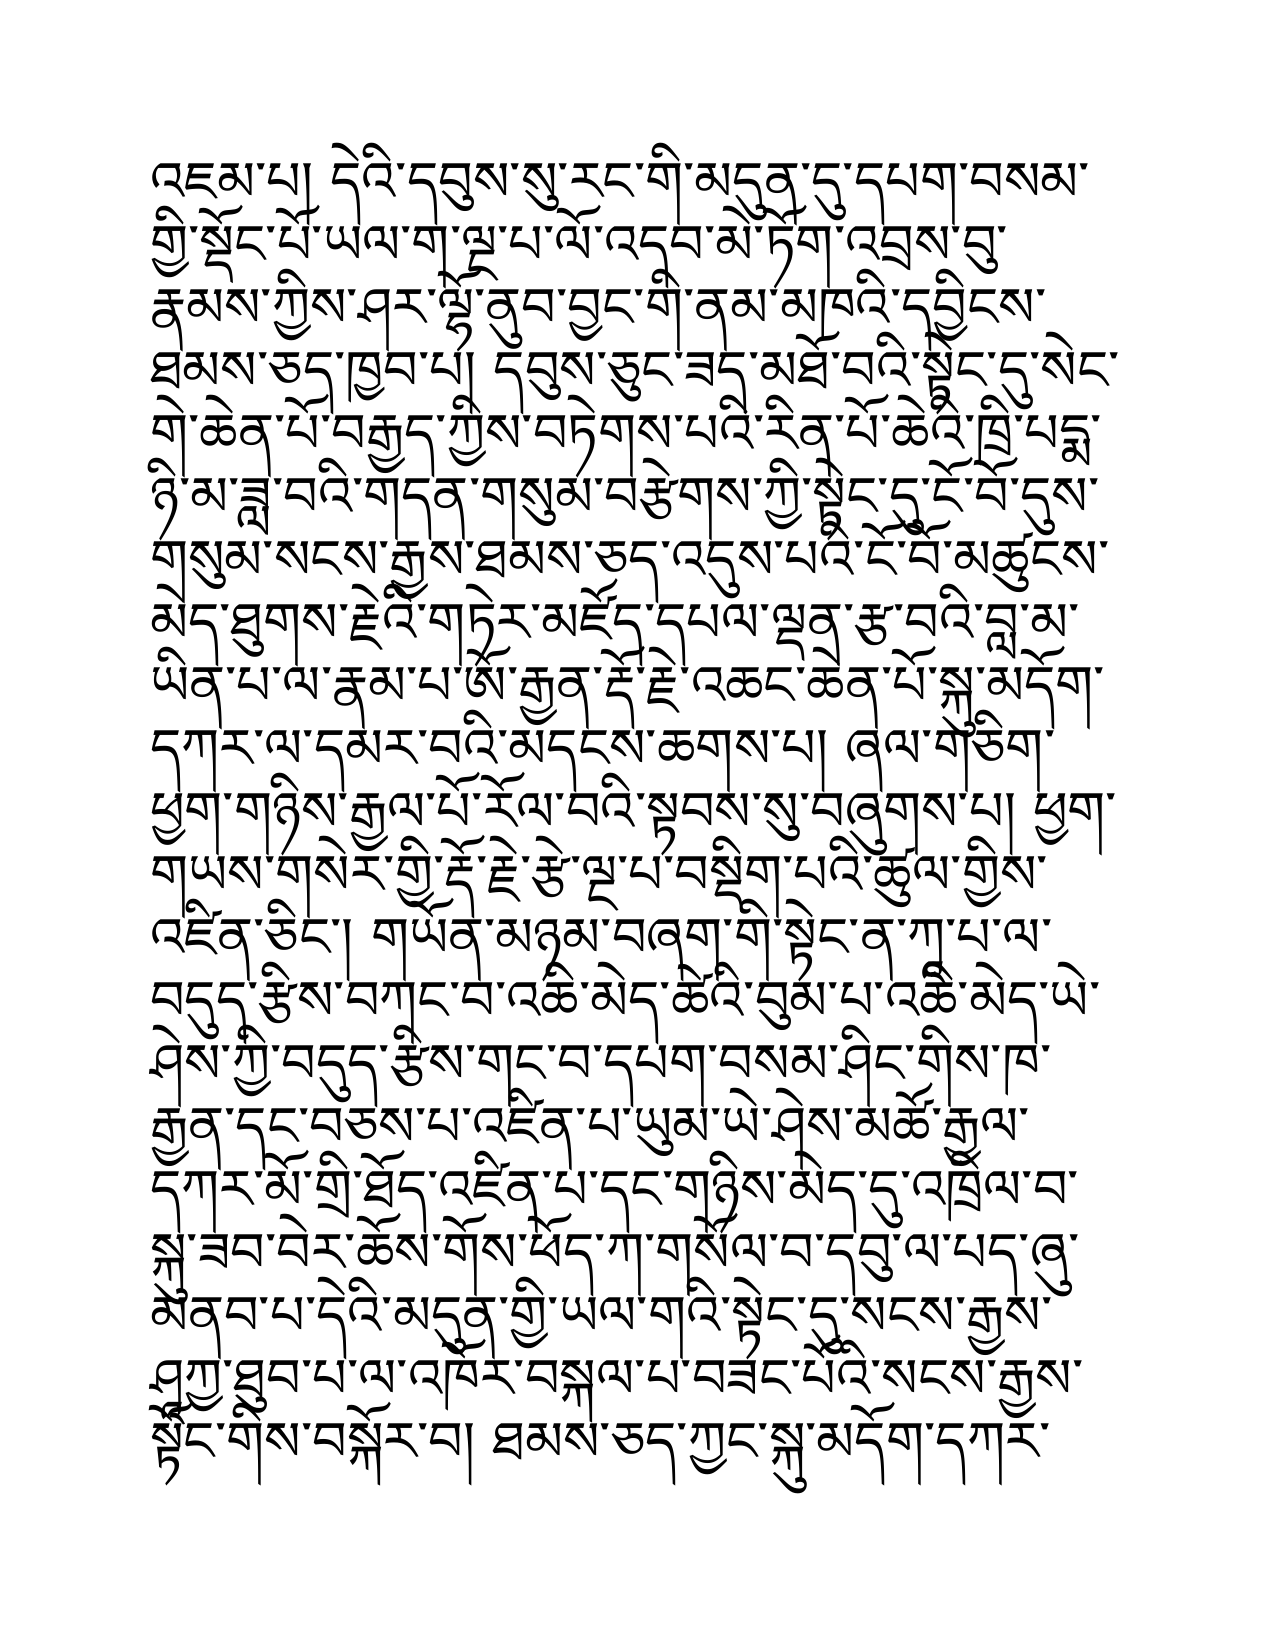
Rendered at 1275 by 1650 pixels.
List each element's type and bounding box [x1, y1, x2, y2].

text [150, 150, 1125, 1473]
